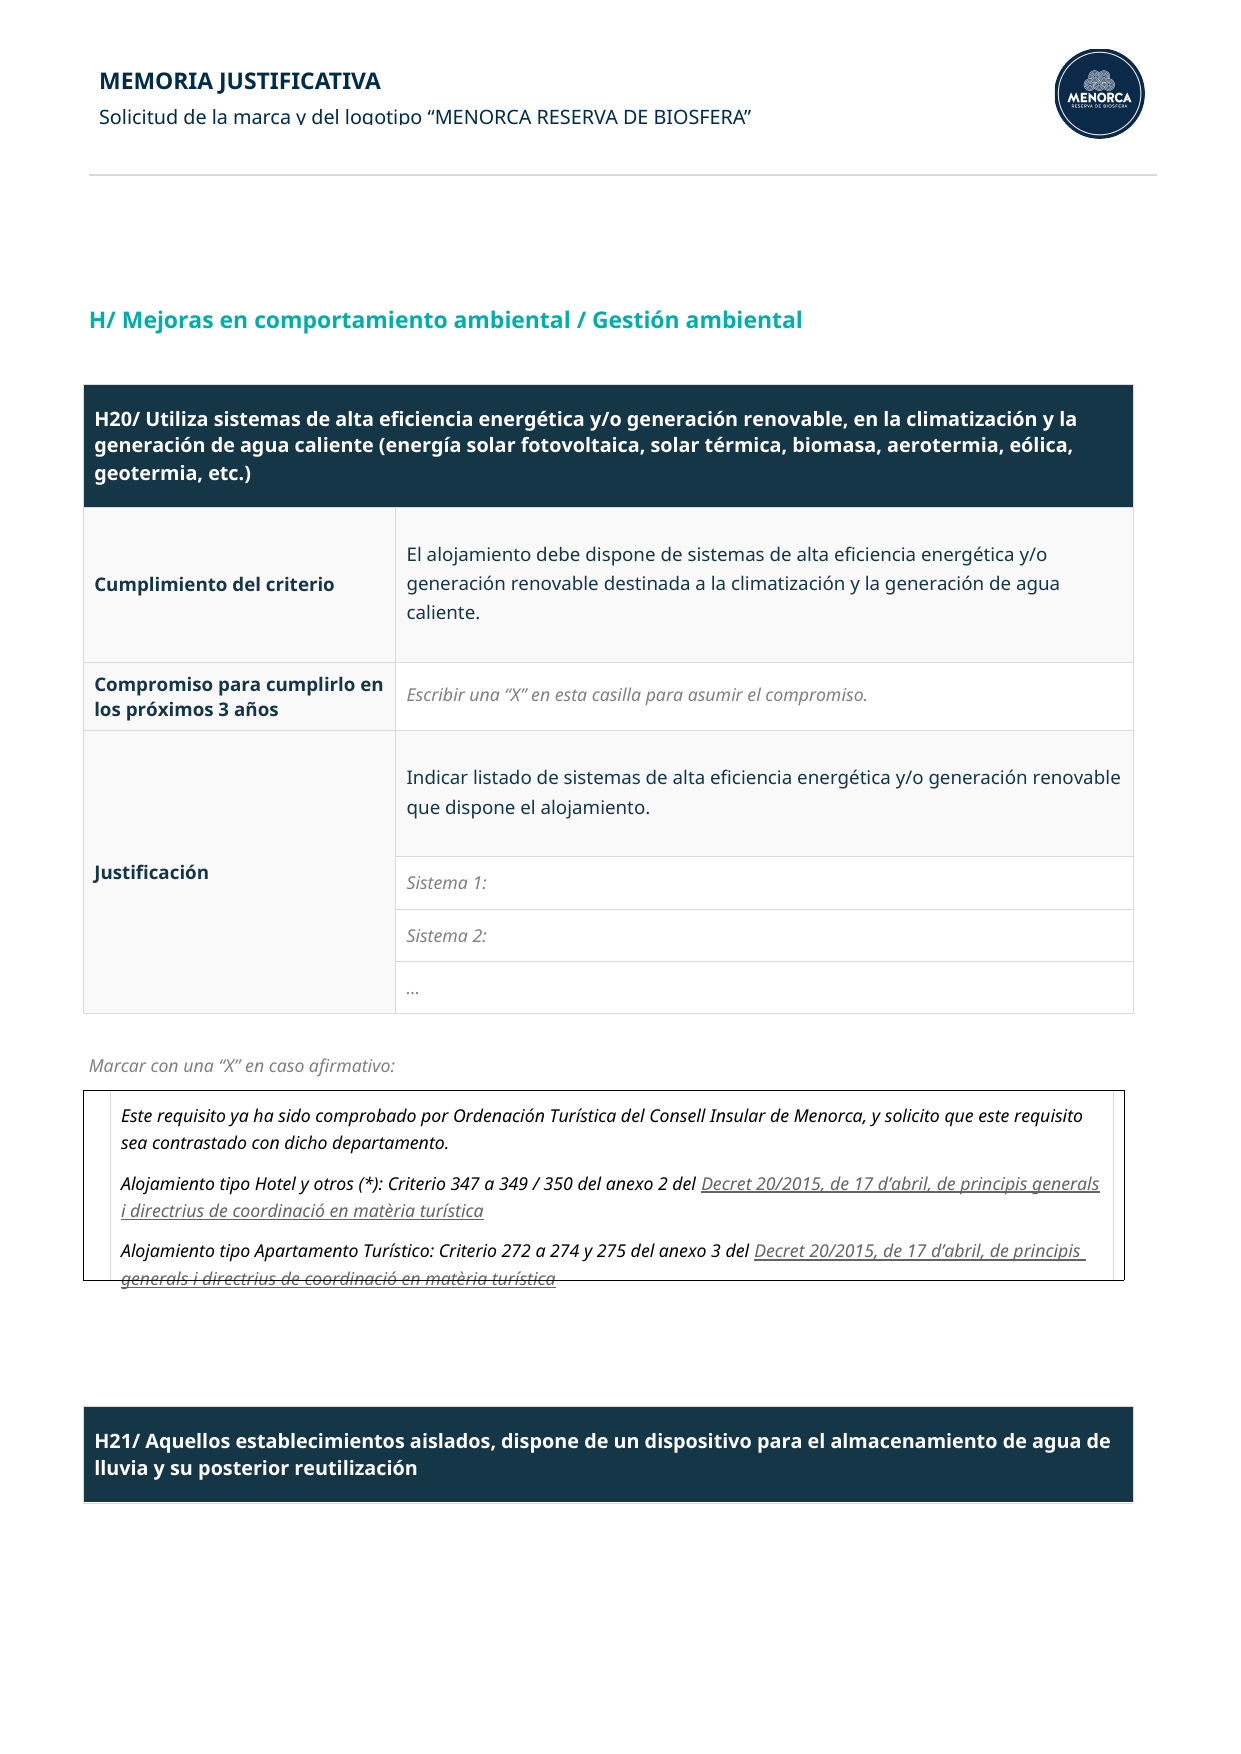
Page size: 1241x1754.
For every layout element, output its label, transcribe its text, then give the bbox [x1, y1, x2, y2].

table_header H21/ Aquellos establecimientos aislados, dispone de un dispositivo para el almacenamiento de agua de lluvia y su posterior reutilización [84, 1407, 1133, 1502]
table_cell Cumplimiento del criterio [84, 508, 395, 662]
subtitle H/ Mejoras en comportamiento ambiental / Gestión ambiental [89, 304, 1152, 336]
table_cell … [396, 962, 1133, 1013]
table_cell Sistema 1: [396, 857, 1133, 908]
text Marcar con una “X” en caso afirmativo: [89, 1054, 1152, 1078]
table_cell Sistema 2: [396, 910, 1133, 961]
table_cell Compromiso para cumplirlo en los próximos 3 años [84, 663, 395, 730]
table_cell El alojamiento debe dispone de sistemas de alta eficiencia energética y/o generación renovable destinada a la climatización y la generación de agua caliente. [396, 508, 1133, 662]
table_cell Escribir una “X” en esta casilla para asumir el compromiso. [396, 663, 1133, 730]
table_header H20/ Utiliza sistemas de alta eficiencia energética y/o generación renovable, en la climatización y la generación de agua caliente (energía solar fotovoltaica, solar térmica, biomasa, aerotermia, eólica, geotermia, etc.) [84, 385, 1133, 507]
picture [1054, 49, 1145, 139]
table_cell Indicar listado de sistemas de alta eficiencia energética y/o generación renovable que dispone el alojamiento. [396, 731, 1133, 856]
table_cell Justificación [84, 731, 395, 1013]
